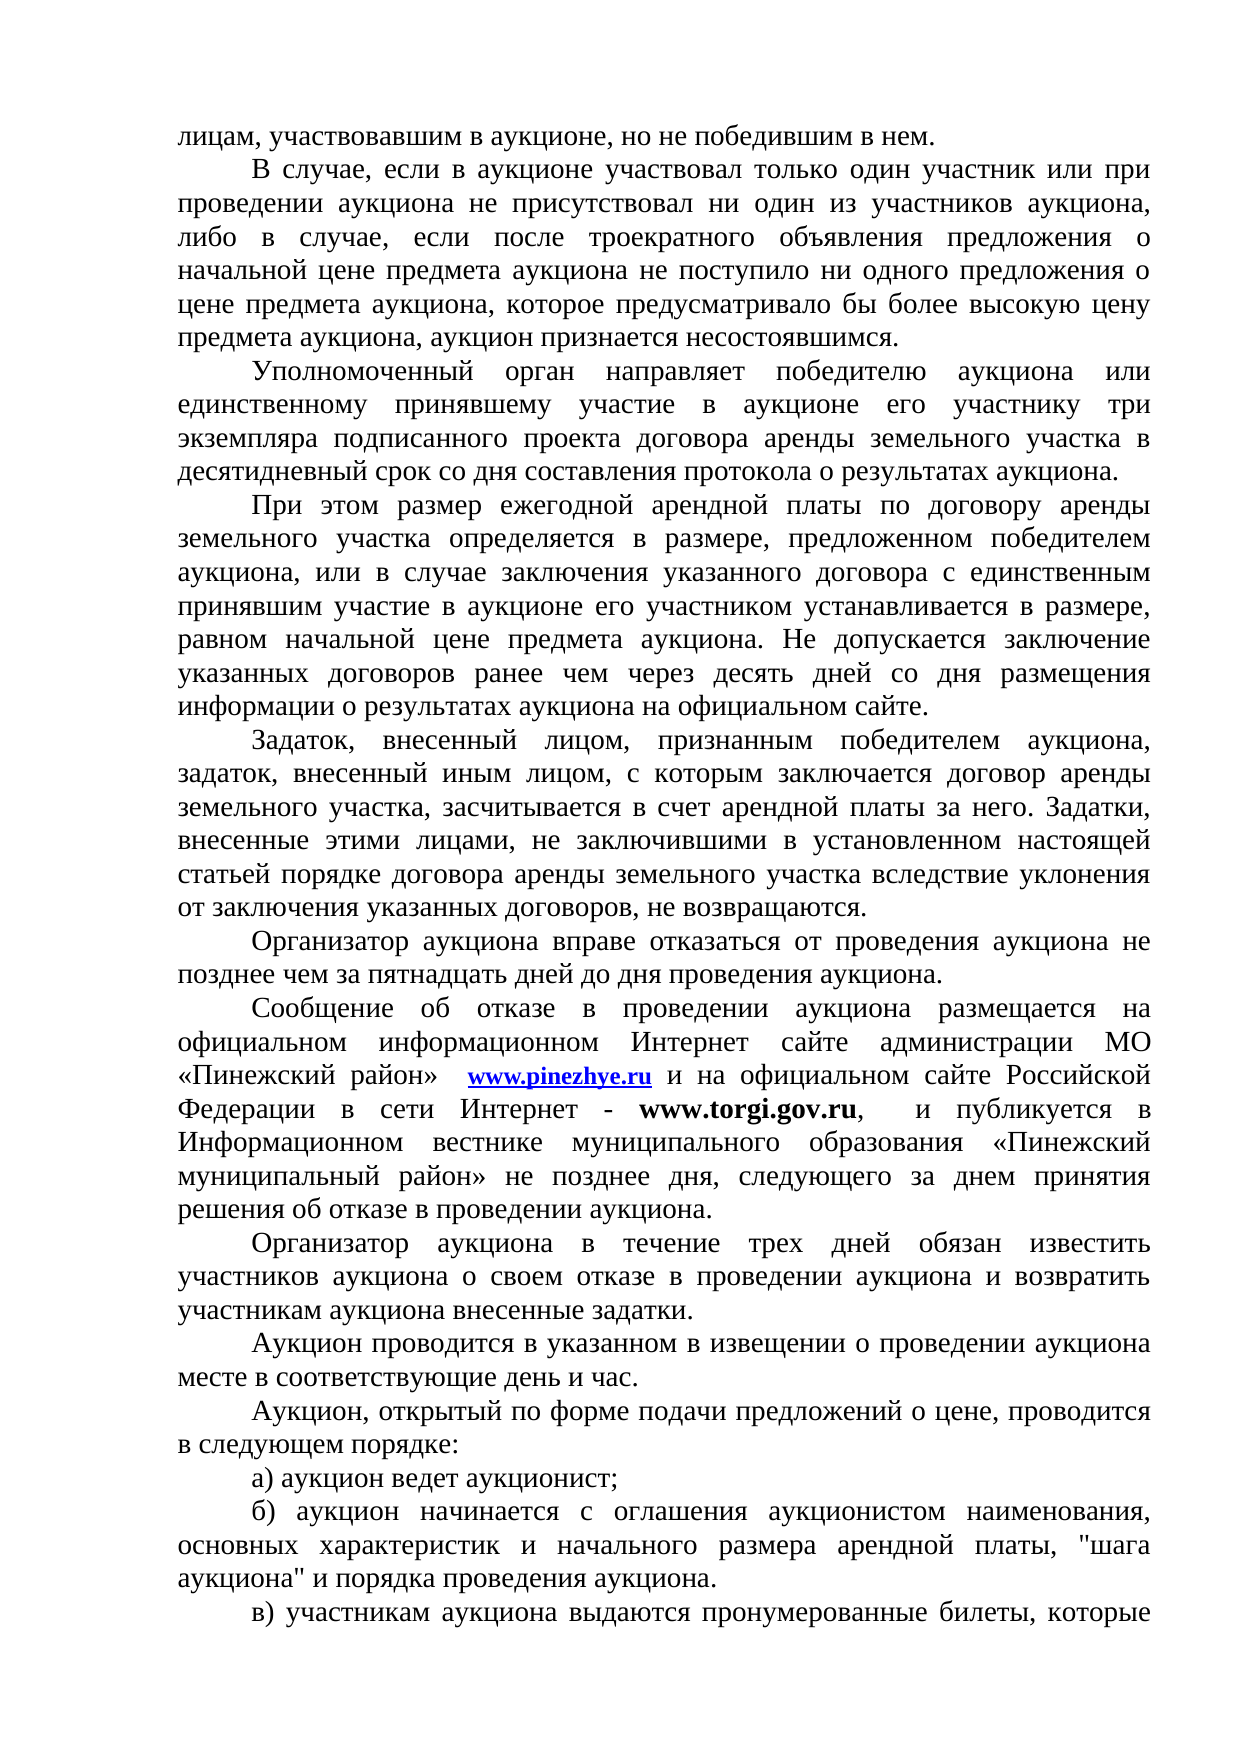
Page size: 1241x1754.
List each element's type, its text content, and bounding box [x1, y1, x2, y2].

text а) аукцион ведет аукционист; [177, 1460, 1152, 1493]
text Организатор аукциона вправе отказаться от проведения аукциона не позднее чем за пятнадцать дней до дня проведения аукциона. [177, 923, 1152, 990]
text Организатор аукциона в течение трех дней обязан известить участников аукциона о своем отказе в проведении аукциона и возвратить участникам аукциона внесенные задатки. [177, 1225, 1152, 1326]
text При этом размер ежегодной арендной платы по договору аренды земельного участка определяется в размере, предложенном победителем аукциона, или в случае заключения указанного договора с единственным принявшим участие в аукционе его участником устанавливается в размере, равном начальной цене предмета аукциона. Не допускается заключение указанных договоров ранее чем через десять дней со дня размещения информации о результатах аукциона на официальном сайте. [177, 487, 1152, 722]
text В случае, если в аукционе участвовал только один участник или при проведении аукциона не присутствовал ни один из участников аукциона, либо в случае, если после троекратного объявления предложения о начальной цене предмета аукциона не поступило ни одного предложения о цене предмета аукциона, которое предусматривало бы более высокую цену предмета аукциона, аукцион признается несостоявшимся. [177, 152, 1152, 353]
text Задаток, внесенный лицом, признанным победителем аукциона, задаток, внесенный иным лицом, с которым заключается договор аренды земельного участка, засчитывается в счет арендной платы за него. Задатки, внесенные этими лицами, не заключившими в установленном настоящей статьей порядке договора аренды земельного участка вследствие уклонения от заключения указанных договоров, не возвращаются. [177, 722, 1152, 923]
text Сообщение об отказе в проведении аукциона размещается на официальном информационном Интернет сайте администрации МО «Пинежский район» www.pinezhye.ru и на официальном сайте Российской Федерации в сети Интернет - www.torgi.gov.ru, и публикуется в Информационном вестнике муниципального образования «Пинежский муниципальный район» не позднее дня, следующего за днем принятия решения об отказе в проведении аукциона. [177, 990, 1152, 1225]
text Аукцион, открытый по форме подачи предложений о цене, проводится в следующем порядке: [177, 1393, 1152, 1460]
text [177, 1594, 1152, 1627]
text б) аукцион начинается с оглашения аукционистом наименования, основных характеристик и начального размера арендной платы, "шага аукциона" и порядка проведения аукциона. [177, 1493, 1152, 1594]
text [177, 118, 1152, 152]
text Уполномоченный орган направляет победителю аукциона или единственному принявшему участие в аукционе его участнику три экземпляра подписанного проекта договора аренды земельного участка в десятидневный срок со дня составления протокола о результатах аукциона. [177, 353, 1152, 487]
text Аукцион проводится в указанном в извещении о проведении аукциона месте в соответствующие день и час. [177, 1326, 1152, 1393]
